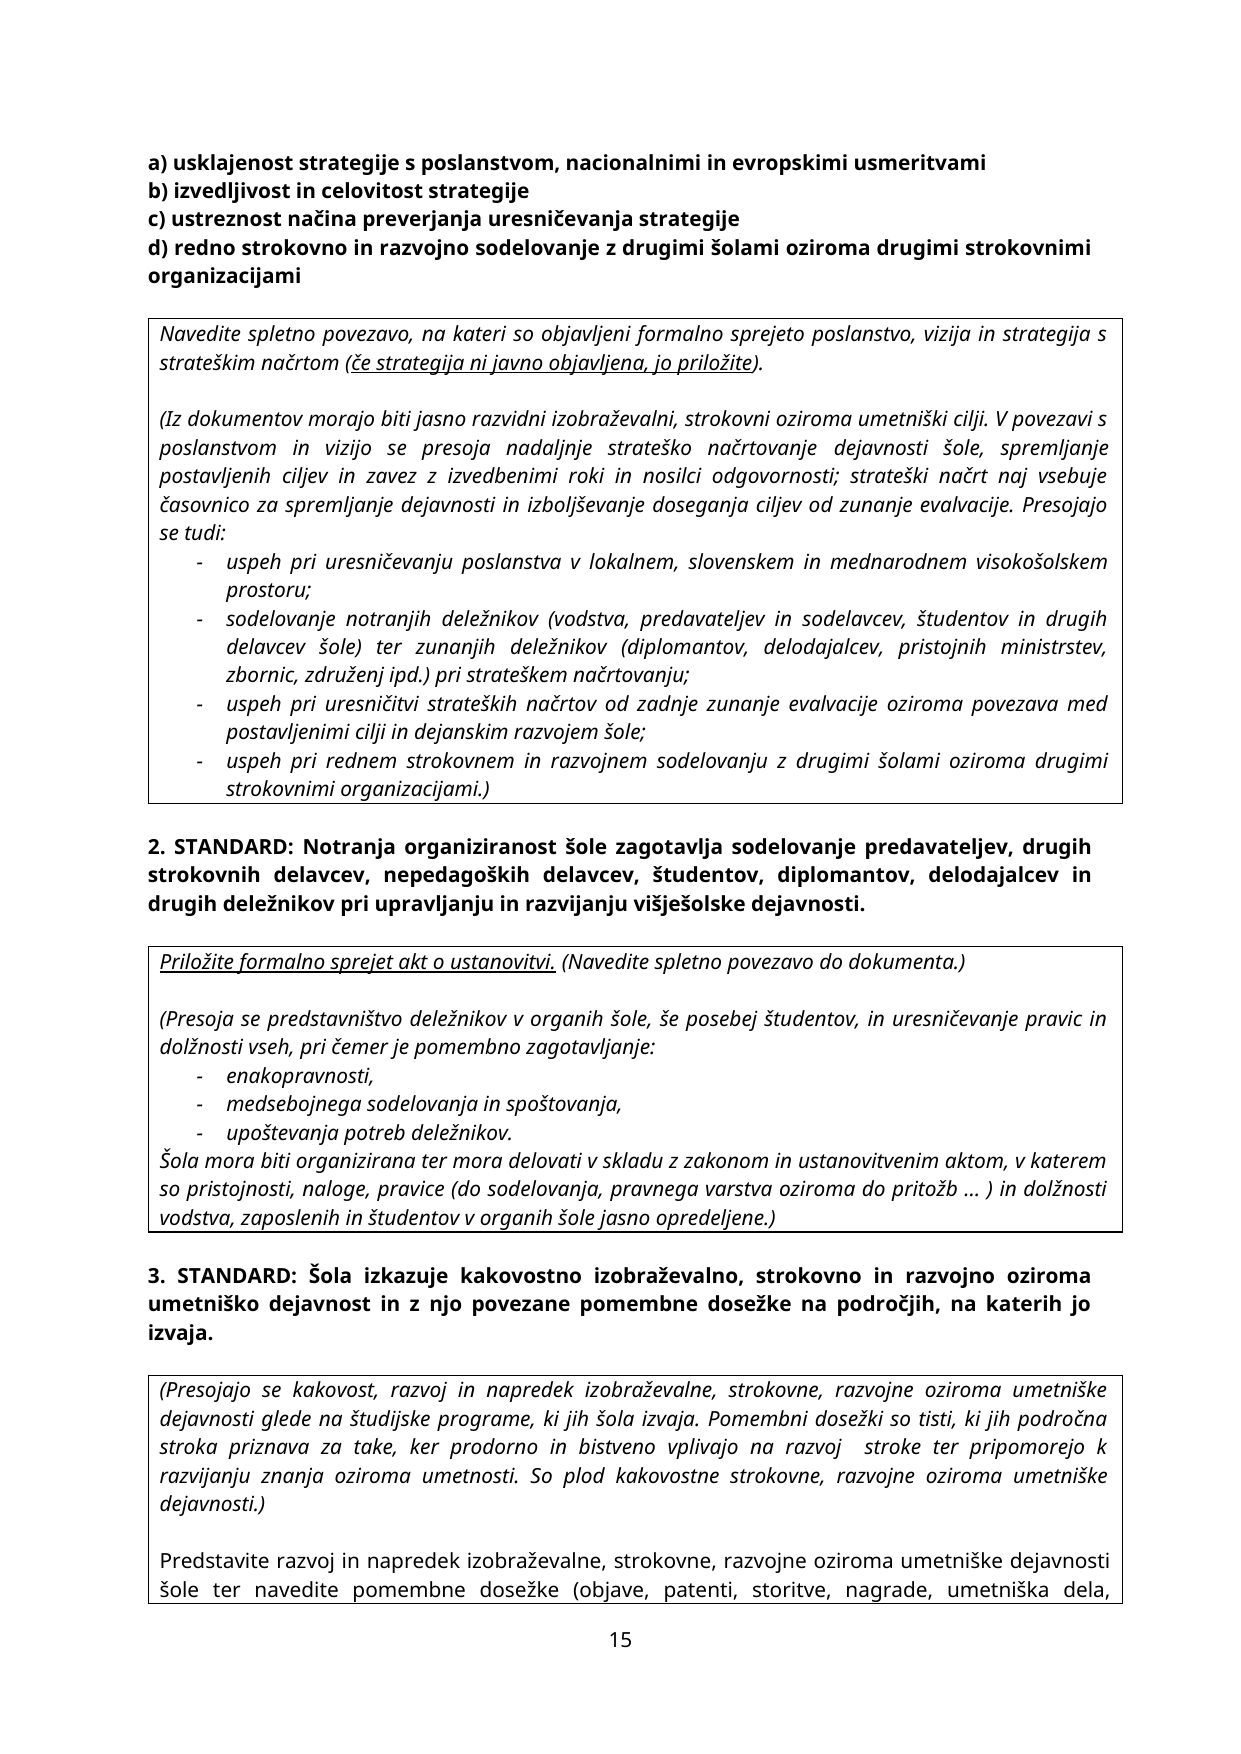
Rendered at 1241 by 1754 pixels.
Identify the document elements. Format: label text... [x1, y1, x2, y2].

text c) ustreznost načina preverjanja uresničevanja strategije [148, 204, 1093, 233]
table_header Navedite spletno povezavo, na kateri so objavljeni formalno sprejeto poslanstvo, vizija in strategija s strateškim načrtom (če strategija ni javno objavljena, jo priložite). (Iz dokumentov morajo biti jasno razvidni izobraževalni, strokovni oziroma umetniški cilji. V povezavi s poslanstvom in vizijo se presoja nadaljnje strateško načrtovanje dejavnosti šole, spremljanje postavljenih ciljev in zavez z izvedbenimi roki in nosilci odgovornosti; strateški načrt naj vsebuje časovnico za spremljanje dejavnosti in izboljševanje doseganja ciljev od zunanje evalvacije. Presojajo se tudi: uspeh pri uresničevanju poslanstva v lokalnem, slovenskem in mednarodnem visokošolskem prostoru; sodelovanje notranjih deležnikov (vodstva, predavateljev in sodelavcev, študentov in drugih delavcev šole) ter zunanjih deležnikov (diplomantov, delodajalcev, pristojnih ministrstev, zbornic, združenj ipd.) pri strateškem načrtovanju; uspeh pri uresničitvi strateških načrtov od zadnje zunanje evalvacije oziroma povezava med postavljenimi cilji in dejanskim razvojem šole; uspeh pri rednem strokovnem in razvojnem sodelovanju z drugimi šolami oziroma drugimi strokovnimi organizacijami.) [149, 319, 1122, 803]
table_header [149, 1376, 1122, 1603]
text a) usklajenost strategije s poslanstvom, nacionalnimi in evropskimi usmeritvami [148, 148, 1093, 176]
text d) redno strokovno in razvojno sodelovanje z drugimi šolami oziroma drugimi strokovnimi organizacijami [148, 233, 1093, 290]
text 3. STANDARD: Šola izkazuje kakovostno izobraževalno, strokovno in razvojno oziroma umetniško dejavnost in z njo povezane pomembne dosežke na področjih, na katerih jo izvaja. [148, 1261, 1093, 1346]
text 2. STANDARD: Notranja organiziranost šole zagotavlja sodelovanje predavateljev, drugih strokovnih delavcev, nepedagoških delavcev, študentov, diplomantov, delodajalcev in drugih deležnikov pri upravljanju in razvijanju višješolske dejavnosti. [148, 832, 1093, 917]
text b) izvedljivost in celovitost strategije [148, 176, 1093, 204]
table_header Priložite formalno sprejet akt o ustanovitvi. (Navedite spletno povezavo do dokumenta.) (Presoja se predstavništvo deležnikov v organih šole, še posebej študentov, in uresničevanje pravic in dolžnosti vseh, pri čemer je pomembno zagotavljanje: enakopravnosti, medsebojnega sodelovanja in spoštovanja, upoštevanja potreb deležnikov. Šola mora biti organizirana ter mora delovati v skladu z zakonom in ustanovitvenim aktom, v katerem so pristojnosti, naloge, pravice (do sodelovanja, pravnega varstva oziroma do pritožb … ) in dolžnosti vodstva, zaposlenih in študentov v organih šole jasno opredeljene.) [149, 947, 1122, 1231]
